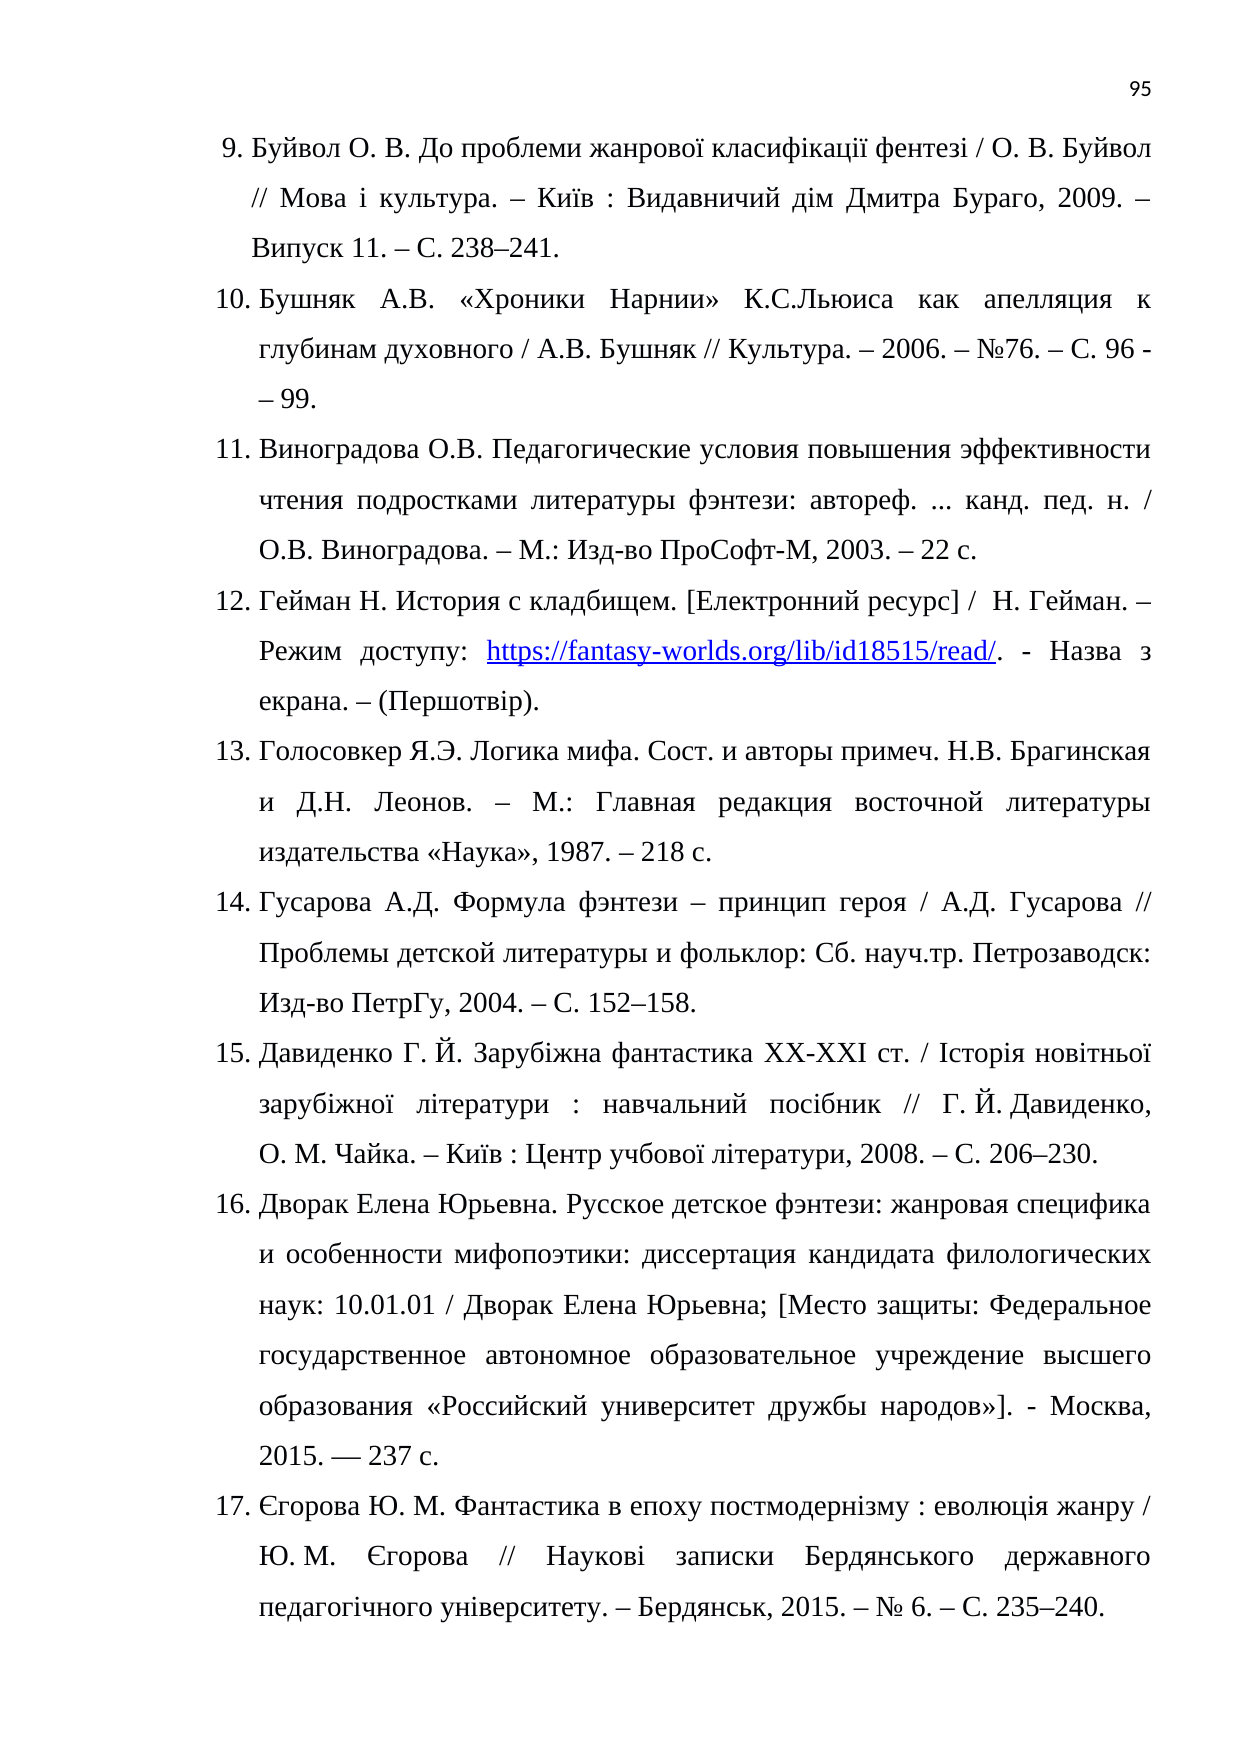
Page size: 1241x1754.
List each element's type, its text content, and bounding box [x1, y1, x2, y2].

list Гусарова А.Д. Формула фэнтези – принцип героя / А.Д. Гусарова // Проблемы детской литературы и фольклор: Сб. науч.тр. Петрозаводск: Изд-во ПетрГу, 2004. – С. 152–158. [215, 884, 1152, 1019]
list Давиденко Г. Й. Зарубіжна фантастика XX-XXI ст. / Історія новітньої зарубіжної літератури : навчальний посібник // Г. Й. Давиденко, О. М. Чайка. – Київ : Центр учбової літератури, 2008. – С. 206–230. [215, 1035, 1152, 1169]
list Єгорова Ю. М. Фантастика в епоху постмодернізму : еволюція жанру / Ю. М. Єгорова // Наукові записки Бердянського державного педагогічного університету. – Бердянськ, 2015. – № 6. – С. 235–240. [215, 1488, 1152, 1622]
list Виноградова О.В. Педагогические условия повышения эффективности чтения подростками литературы фэнтези: автореф. ... канд. пед. н. / О.В. Виноградова. – М.: Изд-во ПроСофт-М, 2003. – 22 с. [215, 432, 1152, 566]
list Голосовкер Я.Э. Логика мифа. Сост. и авторы примеч. Н.В. Брагинская и Д.Н. Леонов. – М.: Главная редакция восточной литературы издательства «Наука», 1987. – 218 с. [215, 733, 1152, 868]
list Дворак Елена Юрьевна. Русское детское фэнтези: жанровая специфика и особенности мифопоэтики: диссертация кандидата филологических наук: 10.01.01 / Дворак Елена Юрьевна; [Место защиты: Федеральное государственное автономное образовательное учреждение высшего образования «Российский университет дружбы народов»]. - Москва, 2015. — 237 с. [215, 1186, 1152, 1471]
list Бушняк А.В. «Хроники Нарнии» К.С.Льюиса как апелляция к глубинам духовного / А.В. Бушняк // Культура. – 2006. – №76. – С. 96 - – 99. [215, 281, 1152, 415]
list Буйвол О. В. До проблеми жанрової класифікації фентезі / О. В. Буйвол // Мова і культура. – Київ : Видавничий дім Дмитра Бураго, 2009. – Випуск 11. – С. 238–241. [222, 130, 1152, 264]
list Гейман Н. История с кладбищем. [Електронний ресурс] / Н. Гейман. – Режим доступу: https://fantasy-worlds.org/lib/id18515/read/. - Назва з екрана. – (Першотвір). [215, 583, 1152, 717]
